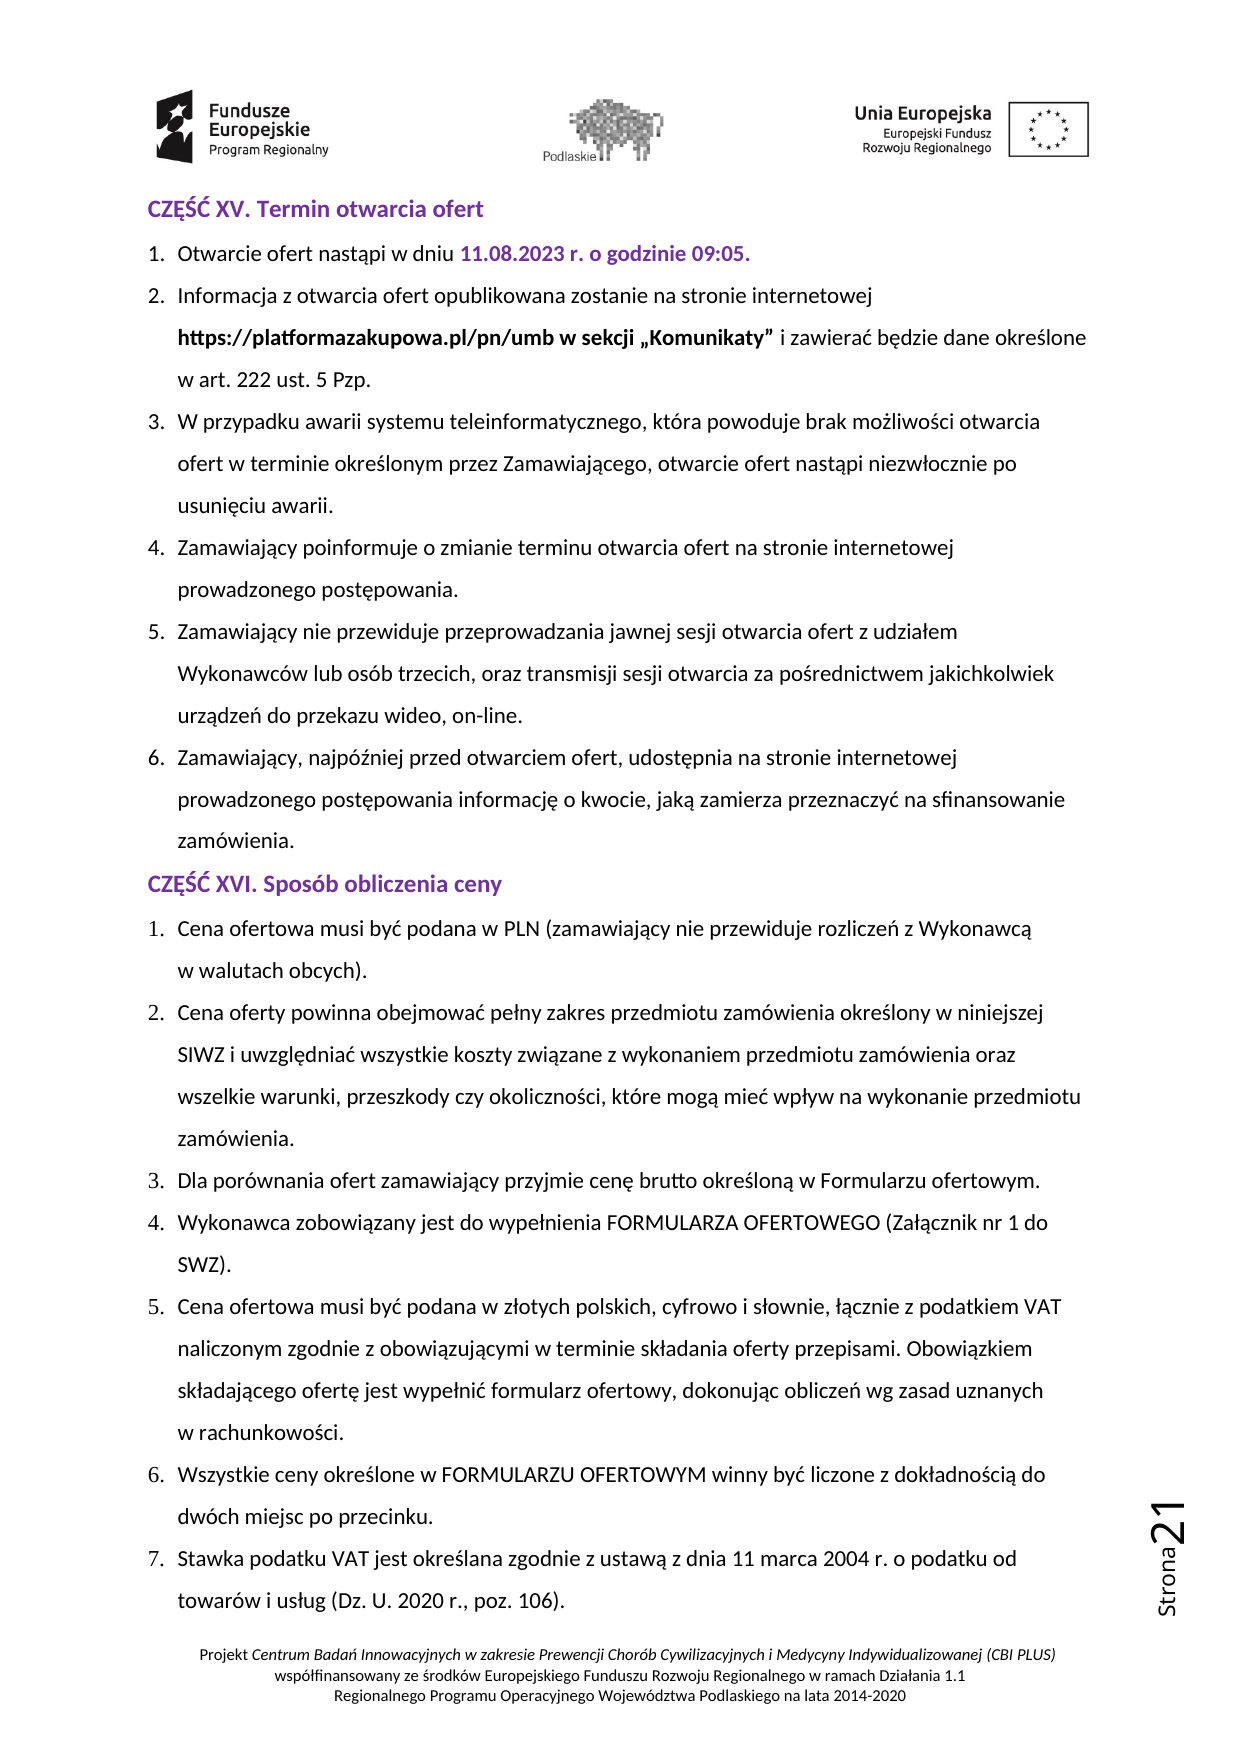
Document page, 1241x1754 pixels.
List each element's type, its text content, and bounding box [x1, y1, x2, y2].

list Cena oferty powinna obejmować pełny zakres przedmiotu zamówienia określony w niniejszej SIWZ i uwzględniać wszystkie koszty związane z wykonaniem przedmiotu zamówienia oraz wszelkie warunki, przeszkody czy okoliczności, które mogą mieć wpływ na wykonanie przedmiotu zamówienia. [148, 998, 1093, 1152]
list Stawka podatku VAT jest określana zgodnie z ustawą z dnia 11 marca 2004 r. o podatku od towarów i usług (Dz. U. 2020 r., poz. 106). [148, 1544, 1093, 1614]
list Dla porównania ofert zamawiający przyjmie cenę brutto określoną w Formularzu ofertowym. [148, 1166, 1093, 1194]
list Zamawiający nie przewiduje przeprowadzania jawnej sesji otwarcia ofert z udziałem Wykonawców lub osób trzecich, oraz transmisji sesji otwarcia za pośrednictwem jakichkolwiek urządzeń do przekazu wideo, on-line. [148, 617, 1093, 729]
list Otwarcie ofert nastąpi w dniu 11.08.2023 r. o godzinie 09:05. [148, 239, 1093, 267]
list Zamawiający, najpóźniej przed otwarciem ofert, udostępnia na stronie internetowej prowadzonego postępowania informację o kwocie, jaką zamierza przeznaczyć na sfinansowanie zamówienia. [148, 743, 1093, 855]
list Cena ofertowa musi być podana w PLN (zamawiający nie przewiduje rozliczeń z Wykonawcą w walutach obcych). [148, 914, 1093, 984]
list Wszystkie ceny określone w FORMULARZU OFERTOWYM winny być liczone z dokładnością do dwóch miejsc po przecinku. [148, 1460, 1093, 1530]
subtitle CZĘŚĆ XV. Termin otwarcia ofert [148, 193, 1093, 224]
list Zamawiający poinformuje o zmianie terminu otwarcia ofert na stronie internetowej prowadzonego postępowania. [148, 533, 1093, 603]
list W przypadku awarii systemu teleinformatycznego, która powoduje brak możliwości otwarcia ofert w terminie określonym przez Zamawiającego, otwarcie ofert nastąpi niezwłocznie po usunięciu awarii. [148, 407, 1093, 519]
picture [147, 88, 1093, 166]
subtitle CZĘŚĆ XVI. Sposób obliczenia ceny [148, 869, 1093, 899]
list Cena ofertowa musi być podana w złotych polskich, cyfrowo i słownie, łącznie z podatkiem VAT naliczonym zgodnie z obowiązującymi w terminie składania oferty przepisami. Obowiązkiem składającego ofertę jest wypełnić formularz ofertowy, dokonując obliczeń wg zasad uznanych w rachunkowości. [148, 1292, 1093, 1446]
list Wykonawca zobowiązany jest do wypełnienia FORMULARZA OFERTOWEGO (Załącznik nr 1 do SWZ). [148, 1208, 1093, 1278]
list Informacja z otwarcia ofert opublikowana zostanie na stronie internetowej https://platformazakupowa.pl/pn/umb w sekcji „Komunikaty” i zawierać będzie dane określone w art. 222 ust. 5 Pzp. [148, 281, 1093, 393]
